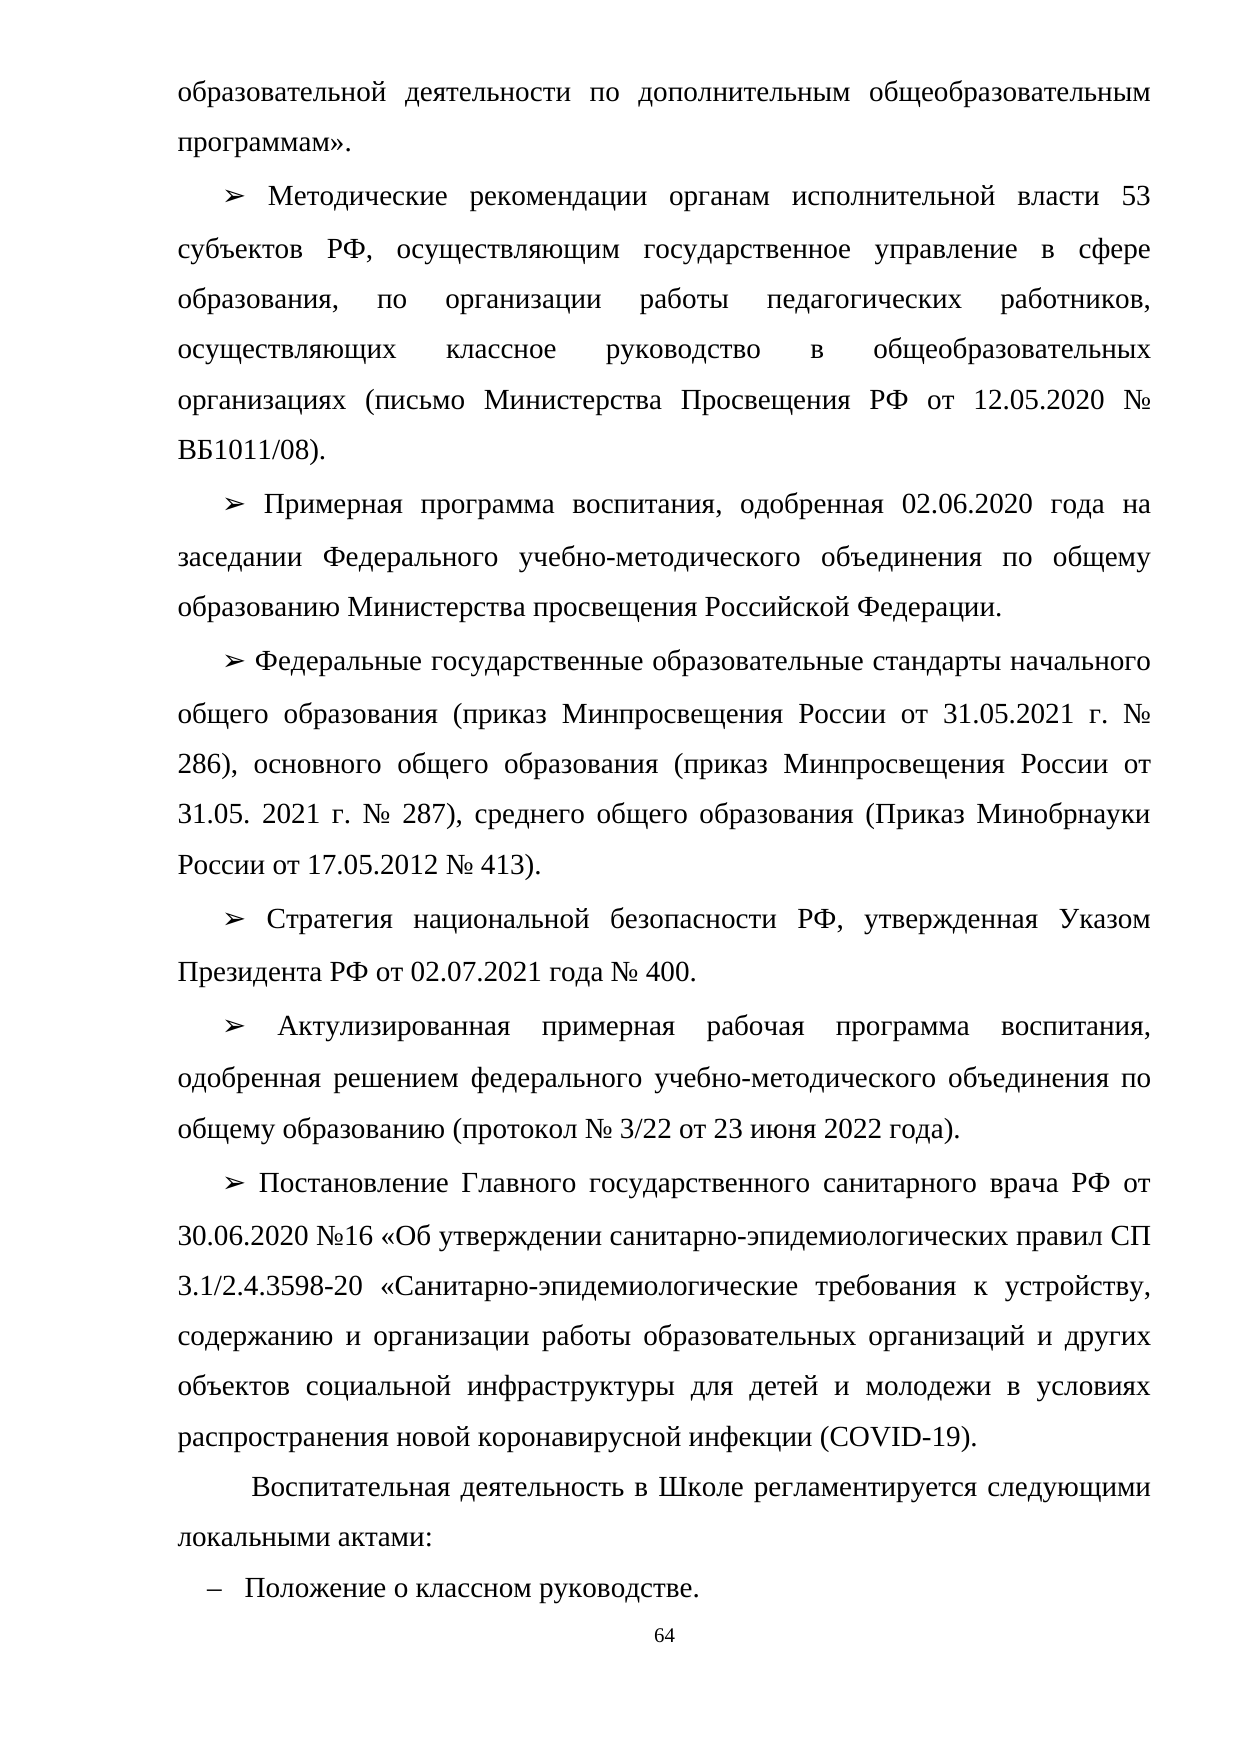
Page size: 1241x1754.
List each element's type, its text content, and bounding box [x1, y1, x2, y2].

text Воспитательная деятельность в Школе регламентируется следующими локальными актами: [177, 1469, 1152, 1553]
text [177, 74, 1152, 158]
text ➢ Примерная программа воспитания, одобренная 02.06.2020 года на заседании Федерального учебно-методического объединения по общему образованию Министерства просвещения Российской Федерации. [177, 482, 1152, 623]
text ➢ Постановление Главного государственного санитарного врача РФ от 30.06.2020 №16 «Об утверждении санитарно-эпидемиологических правил СП 3.1/2.4.3598-20 «Санитарно-эпидемиологические требования к устройству, содержанию и организации работы образовательных организаций и других объектов социальной инфраструктуры для детей и молодежи в условиях распространения новой коронавирусной инфекции (COVID-19). [177, 1161, 1152, 1452]
text ➢ Федеральные государственные образовательные стандарты начального общего образования (приказ Минпросвещения России от 31.05.2021 г. № 286), основного общего образования (приказ Минпросвещения России от 31.05. 2021 г. № 287), среднего общего образования (Приказ Минобрнауки России от 17.05.2012 № 413). [177, 639, 1152, 881]
text ➢ Методические рекомендации органам исполнительной власти 53 субъектов РФ, осуществляющим государственное управление в сфере образования, по организации работы педагогических работников, осуществляющих классное руководство в общеобразовательных организациях (письмо Министерства Просвещения РФ от 12.05.2020 № ВБ1011/08). [177, 174, 1152, 466]
text ➢ Стратегия национальной безопасности РФ, утвержденная Указом Президента РФ от 02.07.2021 года № 400. [177, 897, 1152, 987]
list Положение о классном руководстве. [207, 1570, 1152, 1603]
text ➢ Актулизированная примерная рабочая программа воспитания, одобренная решением федерального учебно-методического объединения по общему образованию (протокол № 3/22 от 23 июня 2022 года). [177, 1004, 1152, 1144]
